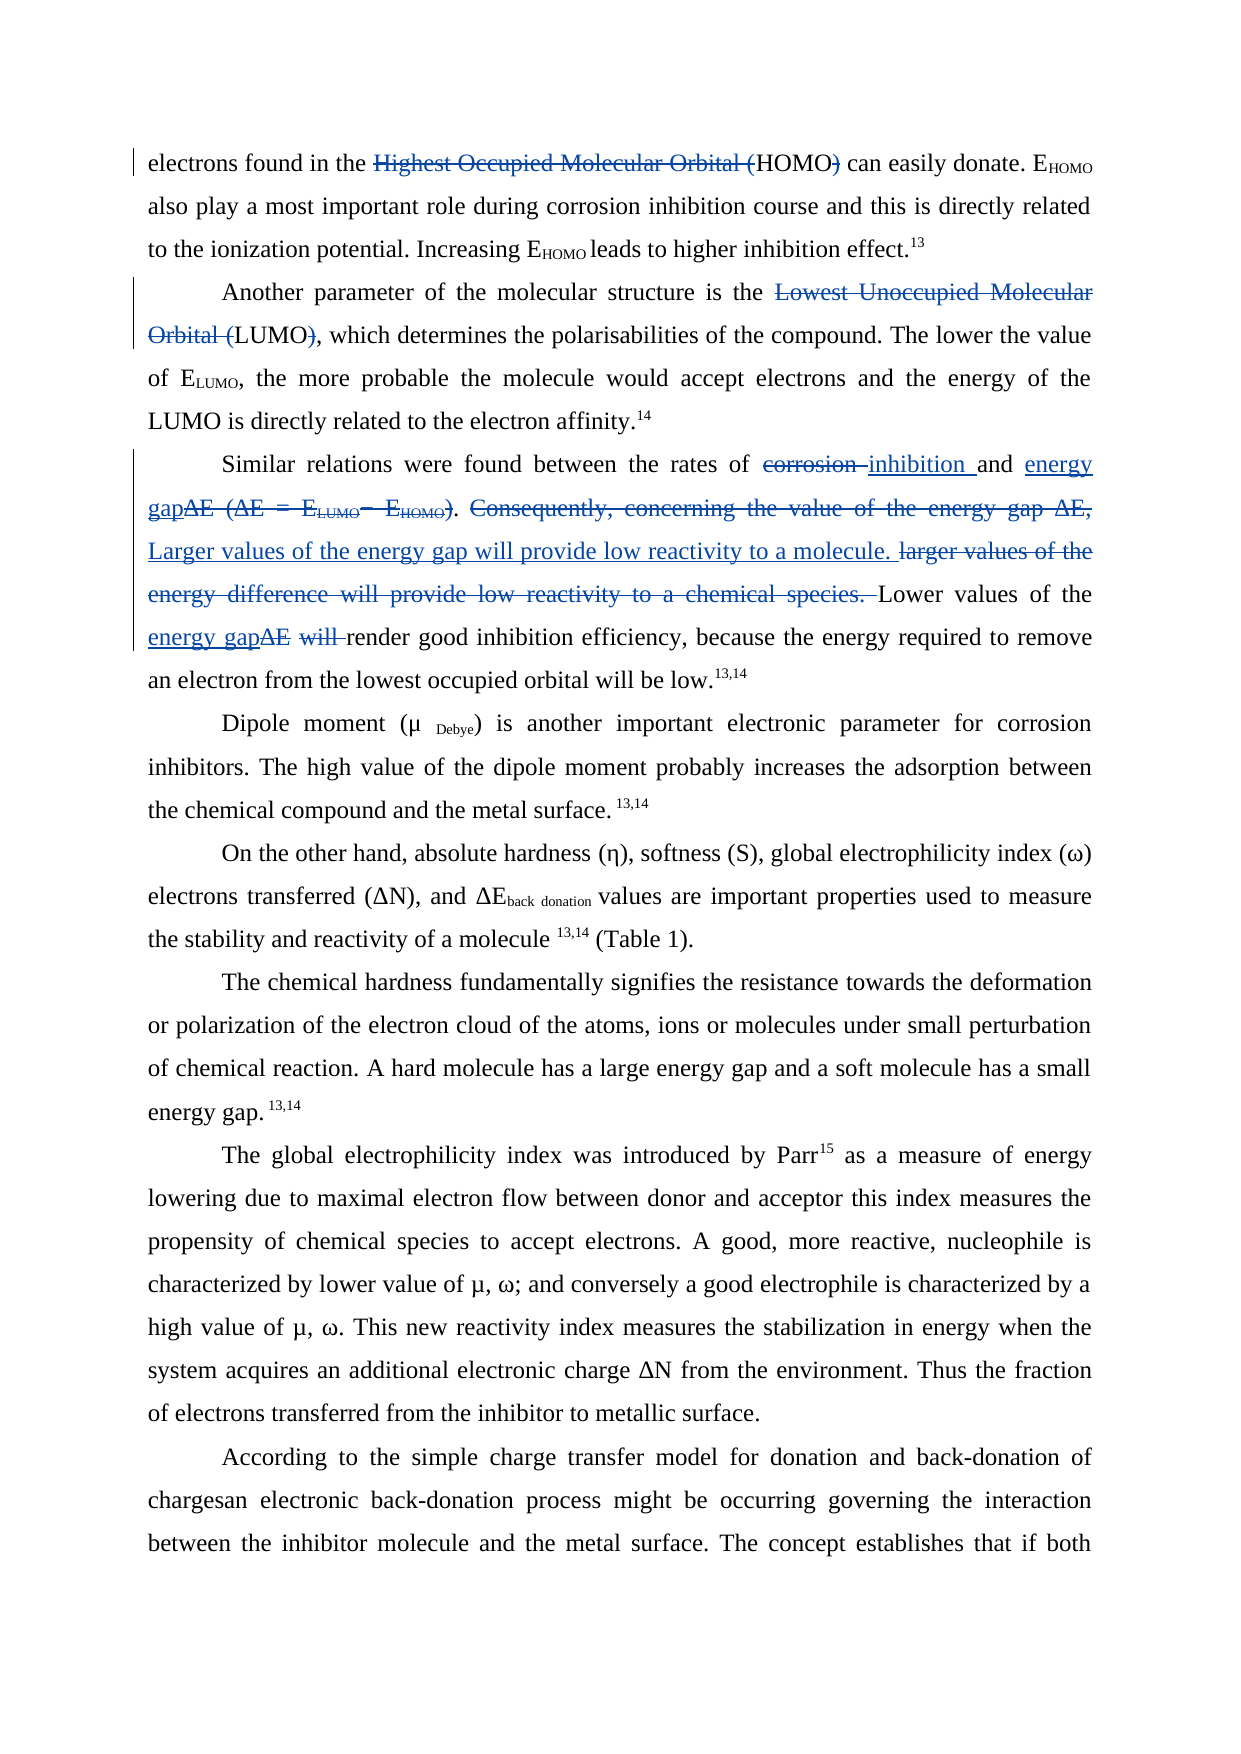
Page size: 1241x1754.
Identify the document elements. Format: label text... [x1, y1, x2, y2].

text The chemical hardness fundamentally signifies the resistance towards the deformation or polarization of the electron cloud of the atoms, ions or molecules under small perturbation of chemical reaction. A hard molecule has a large energy gap and a soft molecule has a small energy gap. 13,14 [148, 967, 1093, 1125]
text Another parameter of the molecular structure is the LUMO, which determines the polarisabilities of the compound. The lower the value of ELUMO, the more probable the molecule would accept electrons and the energy of the LUMO is directly related to the electron affinity.14 [148, 277, 1093, 435]
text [148, 1442, 1093, 1557]
text Dipole moment (μ Debye) is another important electronic parameter for corrosion inhibitors. The high value of the dipole moment probably increases the adsorption between the chemical compound and the metal surface. 13,14 [148, 708, 1093, 823]
text The global electrophilicity index was introduced by Parr15 as a measure of energy lowering due to maximal electron flow between donor and acceptor this index measures the propensity of chemical species to accept electrons. A good, more reactive, nucleophile is characterized by lower value of µ, ω; and conversely a good electrophile is characterized by a high value of µ, ω. This new reactivity index measures the stabilization in energy when the system acquires an additional electronic charge ∆N from the environment. Thus the fraction of electrons transferred from the inhibitor to metallic surface. [148, 1140, 1093, 1427]
text Similar relations were found between the rates of and . Lower values of the render good inhibition efficiency, because the energy required to remove an electron from the lowest occupied orbital will be low.13,14 [148, 449, 1093, 694]
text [148, 148, 1093, 263]
text On the other hand, absolute hardness (η), softness (S), global electrophilicity index (ω) electrons transferred (ΔN), and ΔEback donation values are important properties used to measure the stability and reactivity of a molecule 13,14 (Table 1). [148, 838, 1093, 953]
